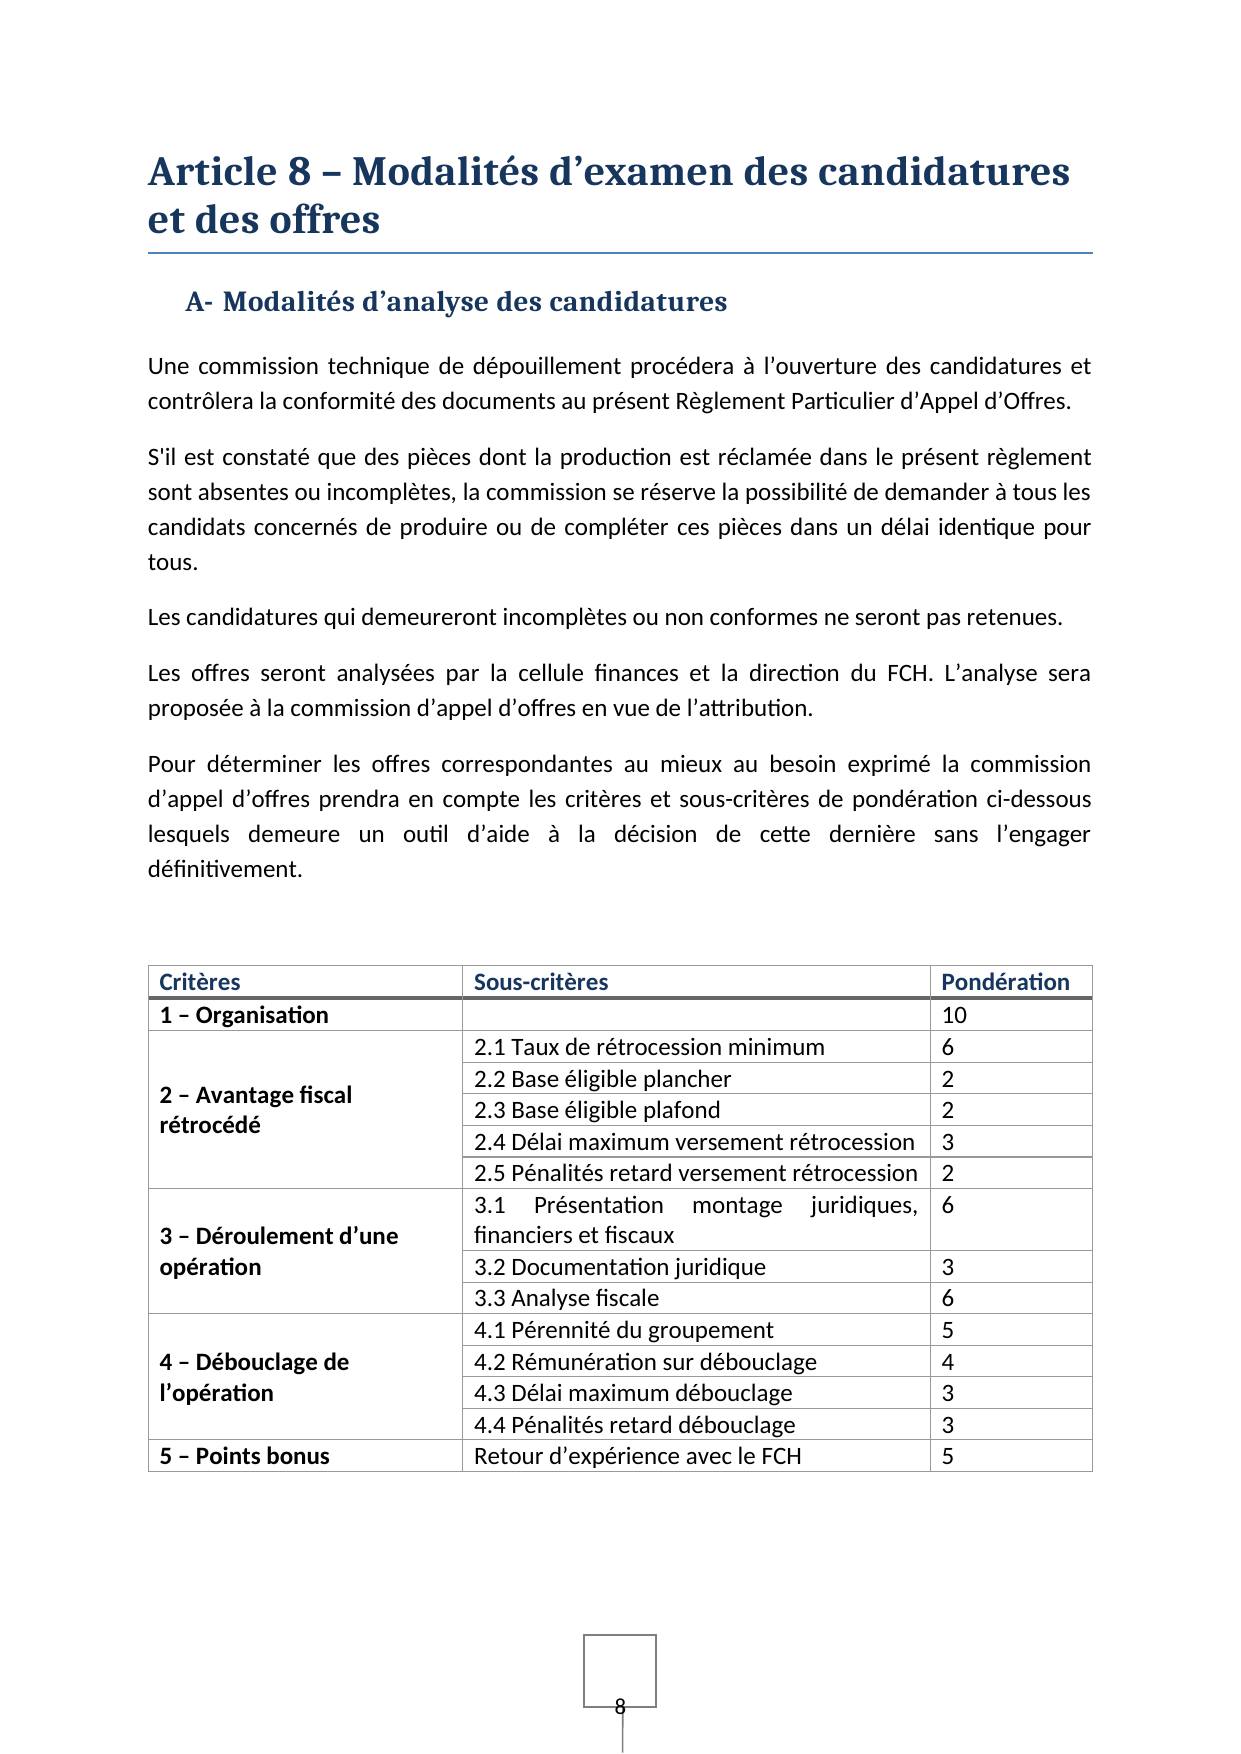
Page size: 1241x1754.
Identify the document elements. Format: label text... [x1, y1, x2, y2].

table_header Pondération [931, 966, 1092, 996]
table_cell 4 [931, 1346, 1092, 1376]
table_cell 2 – Avantage fiscal rétrocédé [149, 1031, 462, 1188]
table_cell 3 [931, 1377, 1092, 1408]
table_cell 3.2 Documentation juridique [463, 1251, 930, 1282]
table_cell 5 – Points bonus [149, 1440, 462, 1471]
table_cell 3.3 Analyse fiscale [463, 1283, 930, 1313]
table_cell 5 [931, 1440, 1092, 1471]
table_cell [463, 1000, 930, 1030]
table_cell 3 [931, 1409, 1092, 1439]
table_cell 4.4 Pénalités retard débouclage [463, 1409, 930, 1439]
table_cell 3 – Déroulement d’une opération [149, 1189, 462, 1313]
table_cell 4.2 Rémunération sur débouclage [463, 1346, 930, 1376]
table_cell 6 [931, 1189, 1092, 1250]
text Pour déterminer les offres correspondantes au mieux au besoin exprimé la commission d’appel d’offres prendra en compte les critères et sous-critères de pondération ci-dessous lesquels demeure un outil d’aide à la décision de cette dernière sans l’engager définitivement. [148, 748, 1093, 884]
table_cell 6 [931, 1031, 1092, 1062]
table_cell 4.1 Pérennité du groupement [463, 1314, 930, 1345]
text S'il est constaté que des pièces dont la production est réclamée dans le présent règlement sont absentes ou incomplètes, la commission se réserve la possibilité de demander à tous les candidats concernés de produire ou de compléter ces pièces dans un délai identique pour tous. [148, 441, 1093, 576]
table_header Critères [149, 966, 462, 996]
text Une commission technique de dépouillement procédera à l’ouverture des candidatures et contrôlera la conformité des documents au présent Règlement Particulier d’Appel d’Offres. [148, 350, 1093, 415]
subtitle Modalités d’analyse des candidatures [185, 285, 1093, 319]
table_cell 4 – Débouclage de l’opération [149, 1314, 462, 1439]
table_cell 3.1 Présentation montage juridiques, financiers et fiscaux [463, 1189, 930, 1250]
table_cell 1 – Organisation [149, 1000, 462, 1030]
table_cell 3 [931, 1251, 1092, 1282]
table_header Sous-critères [463, 966, 930, 996]
table_cell 2.2 Base éligible plancher [463, 1063, 930, 1093]
table_cell 6 [931, 1283, 1092, 1313]
table_cell 2 [931, 1094, 1092, 1125]
text Les candidatures qui demeureront incomplètes ou non conformes ne seront pas retenues. [148, 602, 1093, 632]
table_cell 4.3 Délai maximum débouclage [463, 1377, 930, 1408]
table_cell 2.1 Taux de rétrocession minimum [463, 1031, 930, 1062]
text Les offres seront analysées par la cellule finances et la direction du FCH. L’analyse sera proposée à la commission d’appel d’offres en vue de l’attribution. [148, 657, 1093, 723]
table_cell 2 [931, 1158, 1092, 1188]
table_cell 2 [931, 1063, 1092, 1093]
table_cell 2.3 Base éligible plafond [463, 1094, 930, 1125]
table_cell 5 [931, 1314, 1092, 1345]
table_cell 2.4 Délai maximum versement rétrocession [463, 1126, 930, 1156]
table_cell 10 [931, 1000, 1092, 1030]
table_cell 3 [931, 1126, 1092, 1156]
subtitle Article 8 – Modalités d’examen des candidatures et des offres [148, 148, 1093, 252]
table_cell Retour d’expérience avec le FCH [463, 1440, 930, 1471]
table_cell 2.5 Pénalités retard versement rétrocession [463, 1158, 930, 1188]
